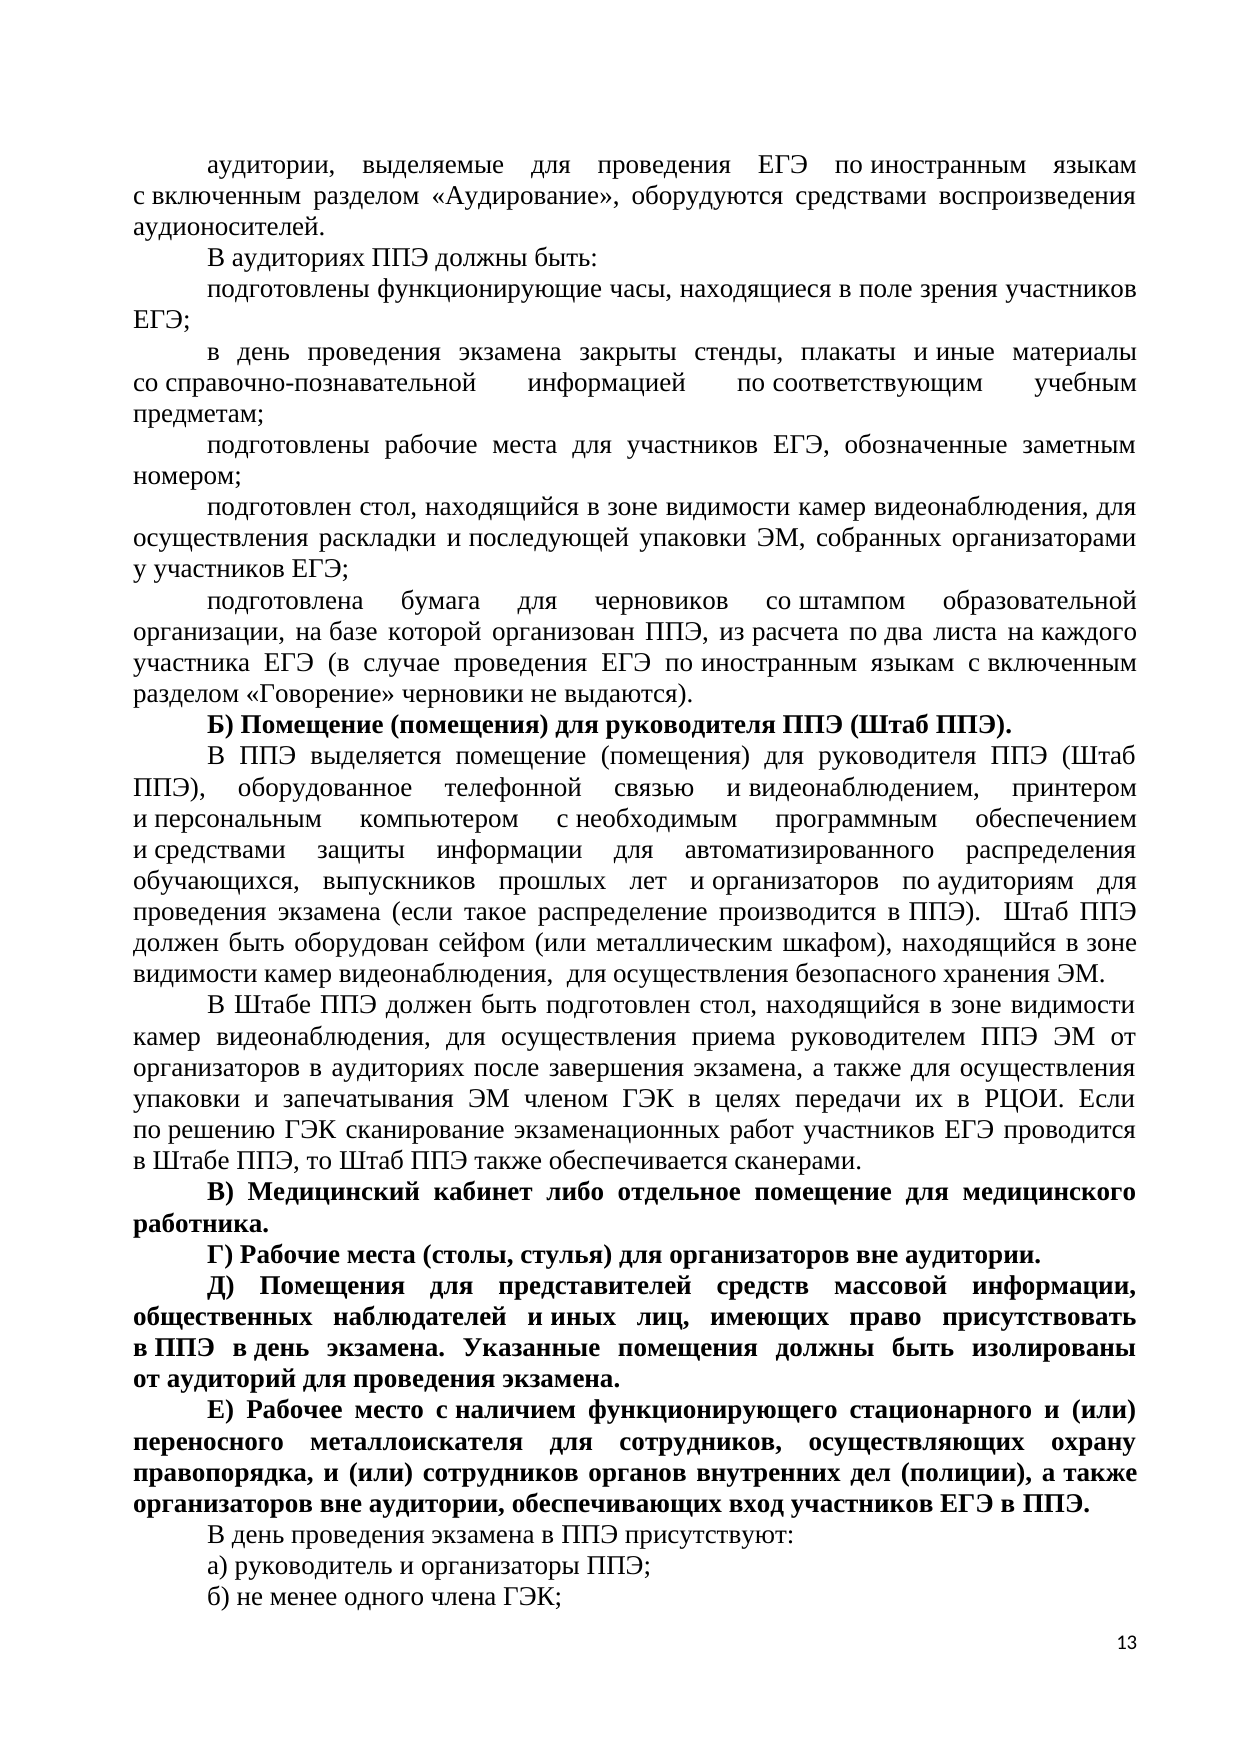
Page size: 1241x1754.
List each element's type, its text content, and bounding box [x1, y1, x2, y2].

text в день проведения экзамена закрыты стенды, плакаты и иные материалы со справочно-познавательной информацией по соответствующим учебным предметам; [133, 334, 1137, 428]
text подготовлены функционирующие часы, находящиеся в поле зрения участников ЕГЭ; [133, 272, 1137, 334]
text Б) Помещение (помещения) для руководителя ППЭ (Штаб ППЭ). [133, 708, 1137, 739]
text Е) Рабочее место с наличием функционирующего стационарного и (или) переносного металлоискателя для сотрудников, осуществляющих охрану правопорядка, и (или) сотрудников органов внутренних дел (полиции), а также организаторов вне аудитории, обеспечивающих вход участников ЕГЭ в ППЭ. [133, 1393, 1137, 1518]
text а) руководитель и организаторы ППЭ; [133, 1549, 1137, 1580]
text подготовлены рабочие места для участников ЕГЭ, обозначенные заметным номером; [133, 428, 1137, 490]
text В ППЭ выделяется помещение (помещения) для руководителя ППЭ (Штаб ППЭ), оборудованное телефонной связью и видеонаблюдением, принтером и персональным компьютером с необходимым программным обеспечением и средствами защиты информации для автоматизированного распределения обучающихся, выпускников прошлых лет и организаторов по аудиториям для проведения экзамена (если такое распределение производится в ППЭ). Штаб ППЭ должен быть оборудован сейфом (или металлическим шкафом), находящийся в зоне видимости камер видеонаблюдения, для осуществления безопасного хранения ЭМ. [133, 739, 1137, 989]
text подготовлен стол, находящийся в зоне видимости камер видеонаблюдения, для осуществления раскладки и последующей упаковки ЭМ, собранных организаторами у участников ЕГЭ; [133, 490, 1137, 584]
text б) не менее одного члена ГЭК; [133, 1580, 1137, 1612]
text В) Медицинский кабинет либо отдельное помещение для медицинского работника. [133, 1176, 1137, 1238]
text Д) Помещения для представителей средств массовой информации, общественных наблюдателей и иных лиц, имеющих право присутствовать в ППЭ в день экзамена. Указанные помещения должны быть изолированы от аудиторий для проведения экзамена. [133, 1269, 1137, 1393]
text В Штабе ППЭ должен быть подготовлен стол, находящийся в зоне видимости камер видеонаблюдения, для осуществления приема руководителем ППЭ ЭМ от организаторов в аудиториях после завершения экзамена, а также для осуществления упаковки и запечатывания ЭМ членом ГЭК в целях передачи их в РЦОИ. Если по решению ГЭК сканирование экзаменационных работ участников ЕГЭ проводится в Штабе ППЭ, то Штаб ППЭ также обеспечивается сканерами. [133, 989, 1137, 1176]
text подготовлена бумага для черновиков со штампом образовательной организации, на базе которой организован ППЭ, из расчета по два листа на каждого участника ЕГЭ (в случае проведения ЕГЭ по иностранным языкам с включенным разделом «Говорение» черновики не выдаются). [133, 584, 1137, 708]
text В день проведения экзамена в ППЭ присутствуют: [133, 1518, 1137, 1549]
text аудитории, выделяемые для проведения ЕГЭ по иностранным языкам с включенным разделом «Аудирование», оборудуются средствами воспроизведения аудионосителей. [133, 148, 1137, 241]
text В аудиториях ППЭ должны быть: [133, 241, 1137, 272]
text Г) Рабочие места (столы, стулья) для организаторов вне аудитории. [133, 1238, 1137, 1269]
